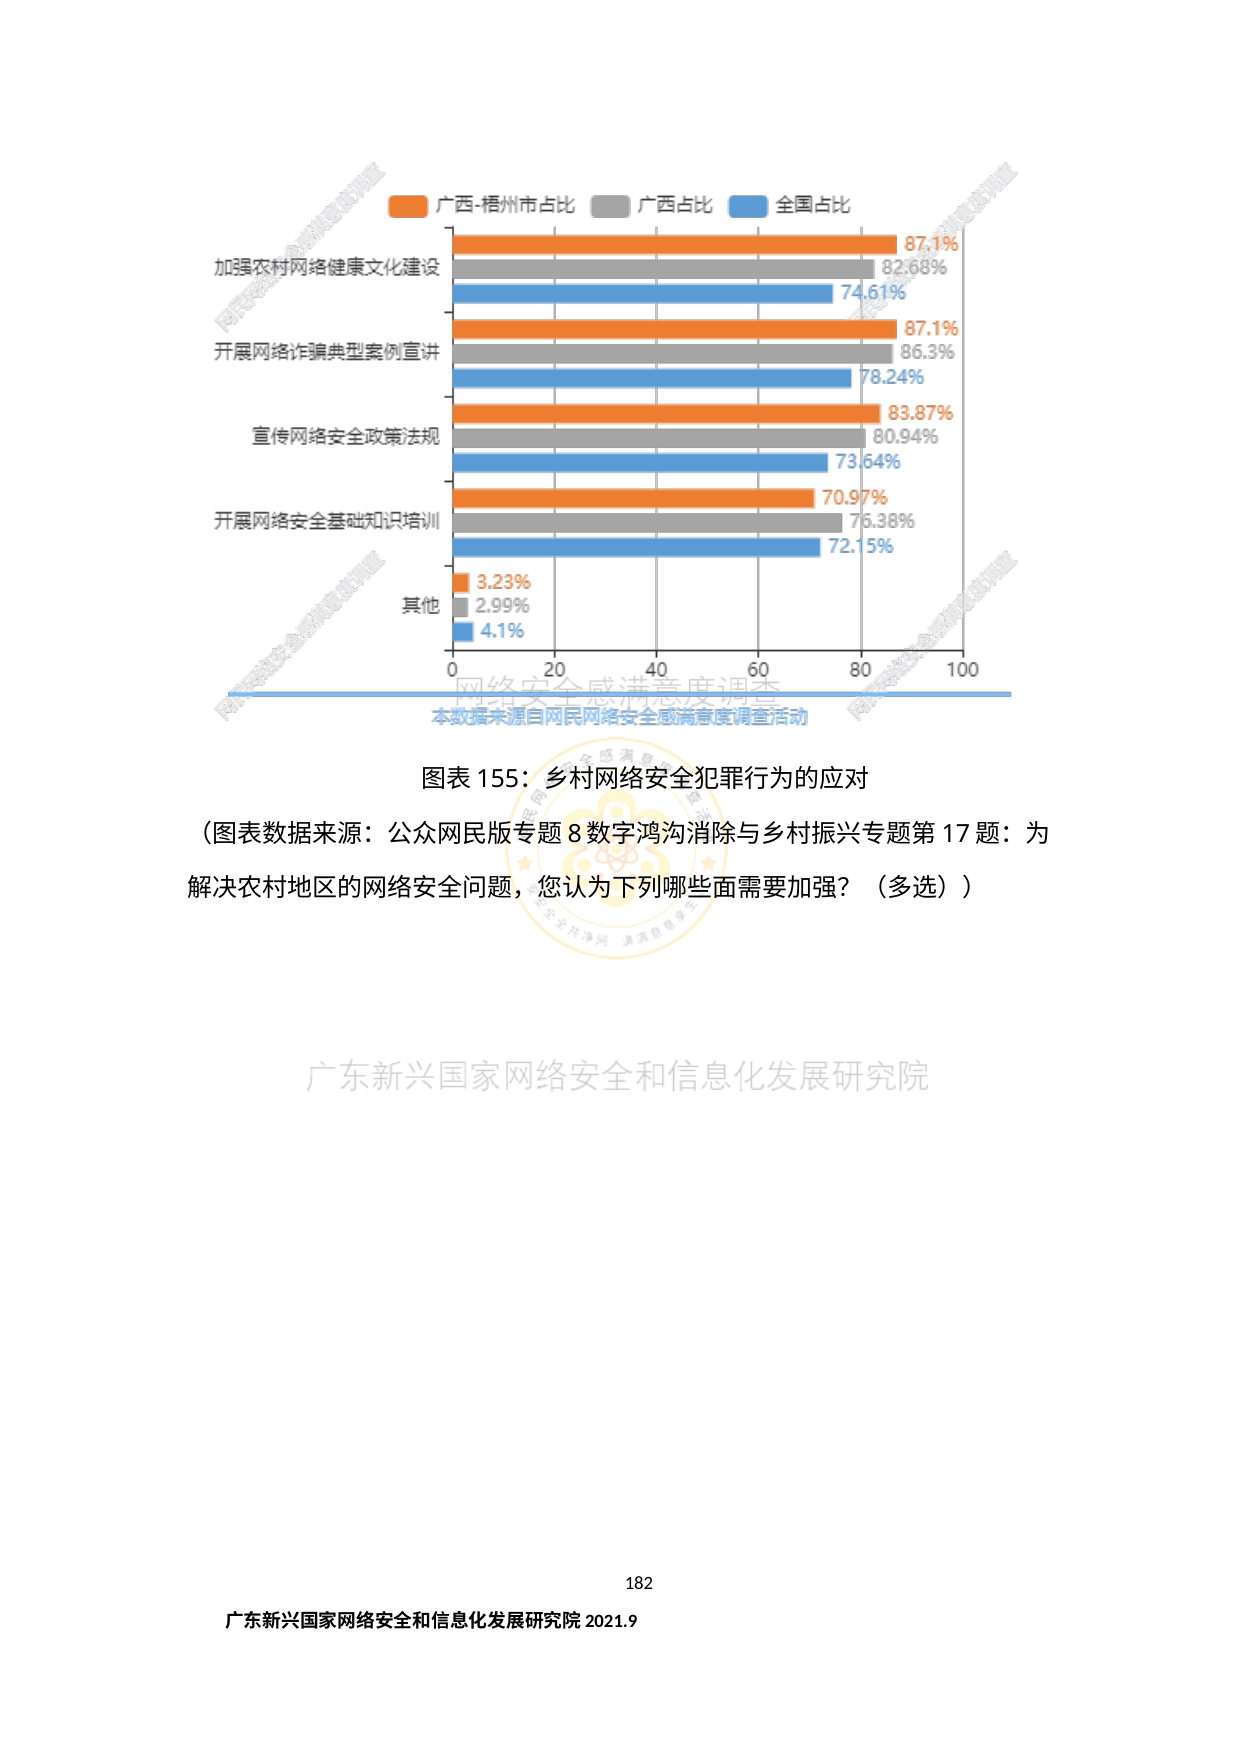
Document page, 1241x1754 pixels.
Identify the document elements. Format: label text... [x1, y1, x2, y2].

text （图表数据来源：公众网民版专题8数字鸿沟消除与乡村振兴专题第17题：为解决农村地区的网络安全问题，您认为下列哪些面需要加强？（多选）） [187, 813, 1053, 904]
picture [199, 150, 1041, 744]
text 图表155：乡村网络安全犯罪行为的应对 [187, 759, 1053, 795]
